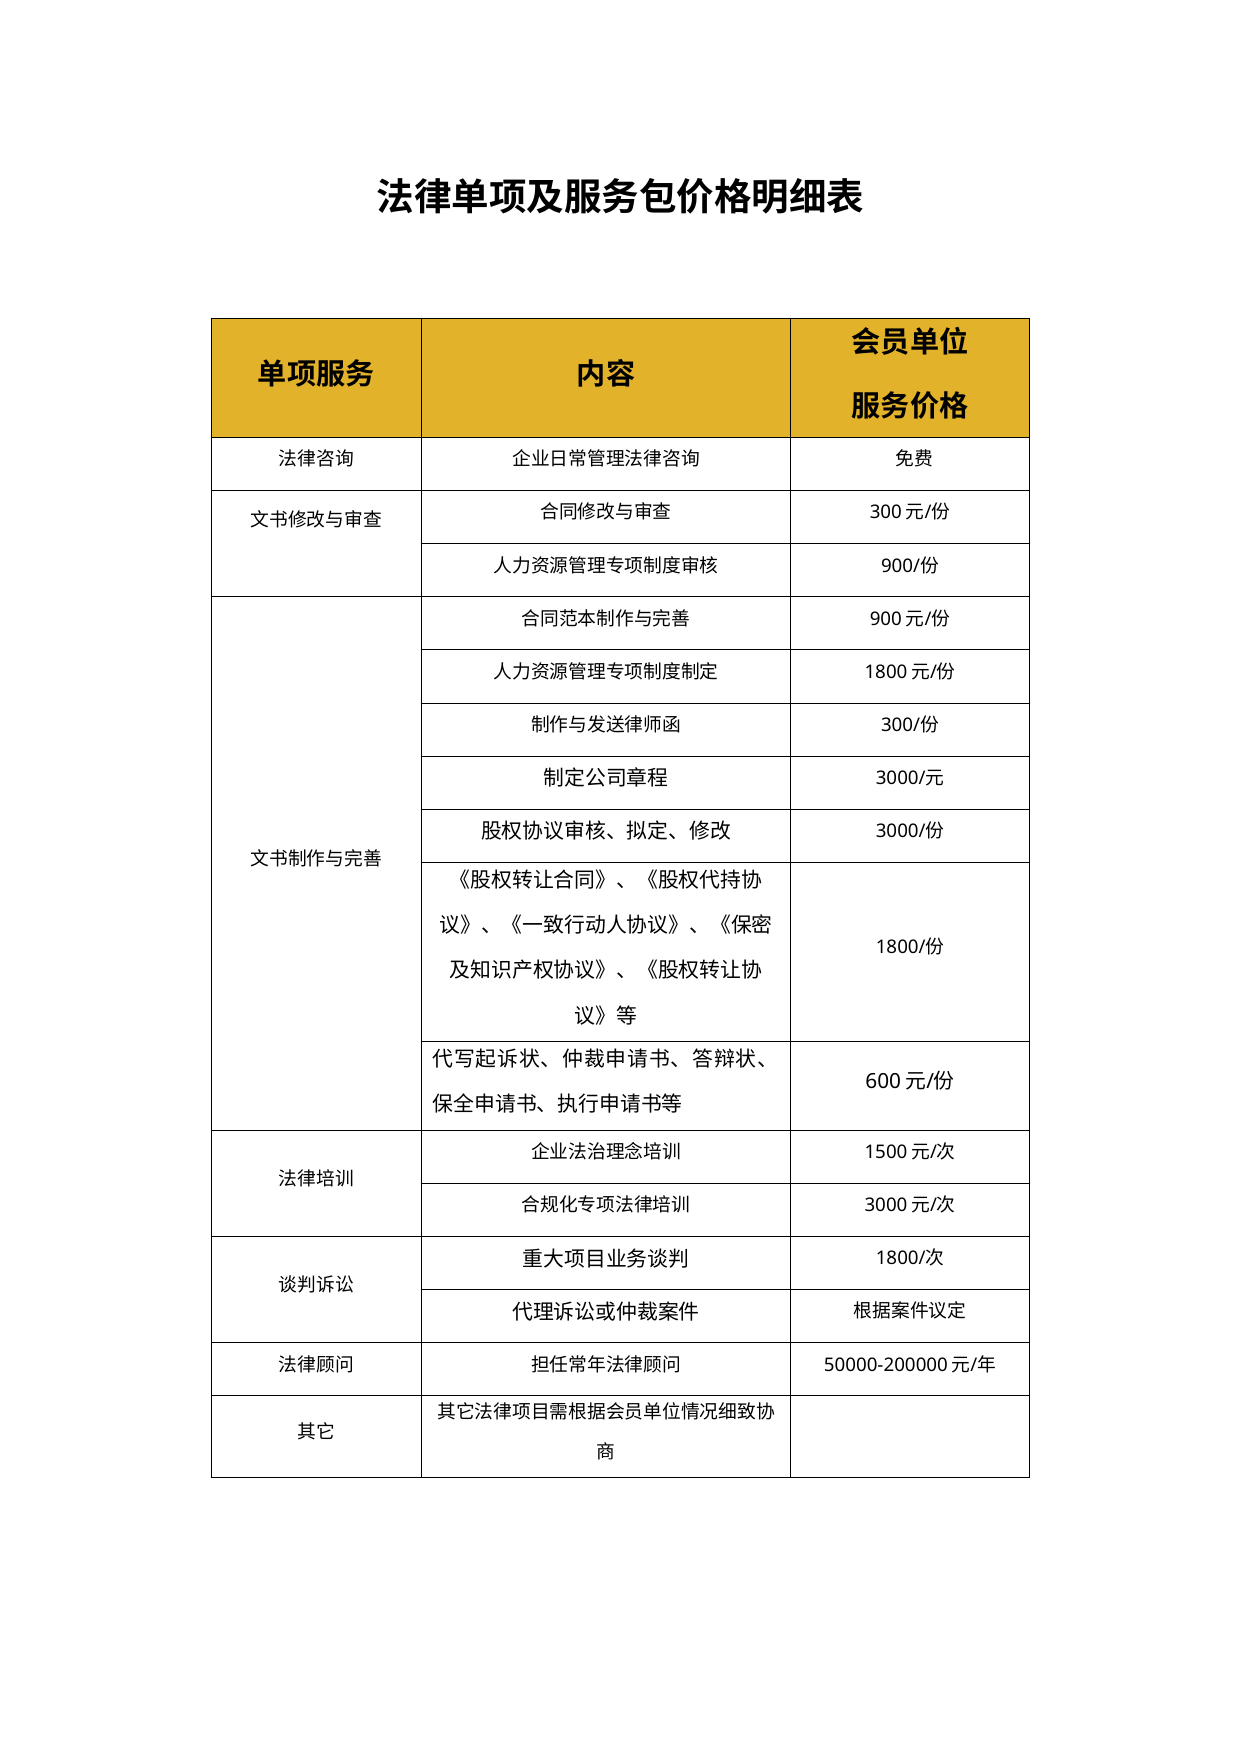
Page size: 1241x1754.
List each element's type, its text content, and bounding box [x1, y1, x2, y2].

table_cell 文书制作与完善 [212, 597, 421, 1129]
table_cell 股权协议审核、拟定、修改 [422, 810, 790, 862]
table_cell 制定公司章程 [422, 757, 790, 809]
table_cell 1800/次 [791, 1237, 1029, 1289]
table_cell 900/份 [791, 544, 1029, 596]
table_cell 合同修改与审查 [422, 491, 790, 543]
table_cell 企业法治理念培训 [422, 1131, 790, 1183]
table_cell 重大项目业务谈判 [422, 1237, 790, 1289]
table_cell 根据案件议定 [791, 1290, 1029, 1342]
table_header 内容 [422, 319, 790, 437]
table_cell 3000元/次 [791, 1184, 1029, 1236]
table_cell 1800元/份 [791, 650, 1029, 702]
table_cell 人力资源管理专项制度制定 [422, 650, 790, 702]
table_cell 文书修改与审查 [212, 491, 421, 596]
table_cell 担任常年法律顾问 [422, 1343, 790, 1395]
table_cell 600元/份 [791, 1042, 1029, 1129]
table_cell 制作与发送律师函 [422, 704, 790, 756]
table_cell 合规化专项法律培训 [422, 1184, 790, 1236]
table_cell 代写起诉状、仲裁申请书、答辩状、保全申请书、执行申请书等 [422, 1042, 790, 1129]
table_header 单项服务 [212, 319, 421, 437]
table_cell 人力资源管理专项制度审核 [422, 544, 790, 596]
table_cell 合同范本制作与完善 [422, 597, 790, 649]
table_cell 代理诉讼或仲裁案件 [422, 1290, 790, 1342]
table_cell 900元/份 [791, 597, 1029, 649]
text 法律单项及服务包价格明细表 [187, 162, 1053, 227]
table_header 会员单位 服务价格 [791, 319, 1029, 437]
table_cell 免费 [791, 438, 1029, 490]
table_cell [791, 1396, 1029, 1477]
table_cell 其它 [212, 1396, 421, 1477]
table_cell 谈判诉讼 [212, 1237, 421, 1342]
table_cell 3000/份 [791, 810, 1029, 862]
table_cell 1500元/次 [791, 1131, 1029, 1183]
table_cell 《股权转让合同》、《股权代持协议》、《一致行动人协议》、《保密及知识产权协议》、《股权转让协议》等 [422, 863, 790, 1041]
table_cell 50000-200000元/年 [791, 1343, 1029, 1395]
table_cell 其它法律项目需根据会员单位情况细致协商 [422, 1396, 790, 1477]
table_cell 法律咨询 [212, 438, 421, 490]
table_cell 300元/份 [791, 491, 1029, 543]
table_cell 3000/元 [791, 757, 1029, 809]
table_cell 1800/份 [791, 863, 1029, 1041]
table_cell 300/份 [791, 704, 1029, 756]
table_cell 法律顾问 [212, 1343, 421, 1395]
table_cell 法律培训 [212, 1131, 421, 1236]
table_cell 企业日常管理法律咨询 [422, 438, 790, 490]
